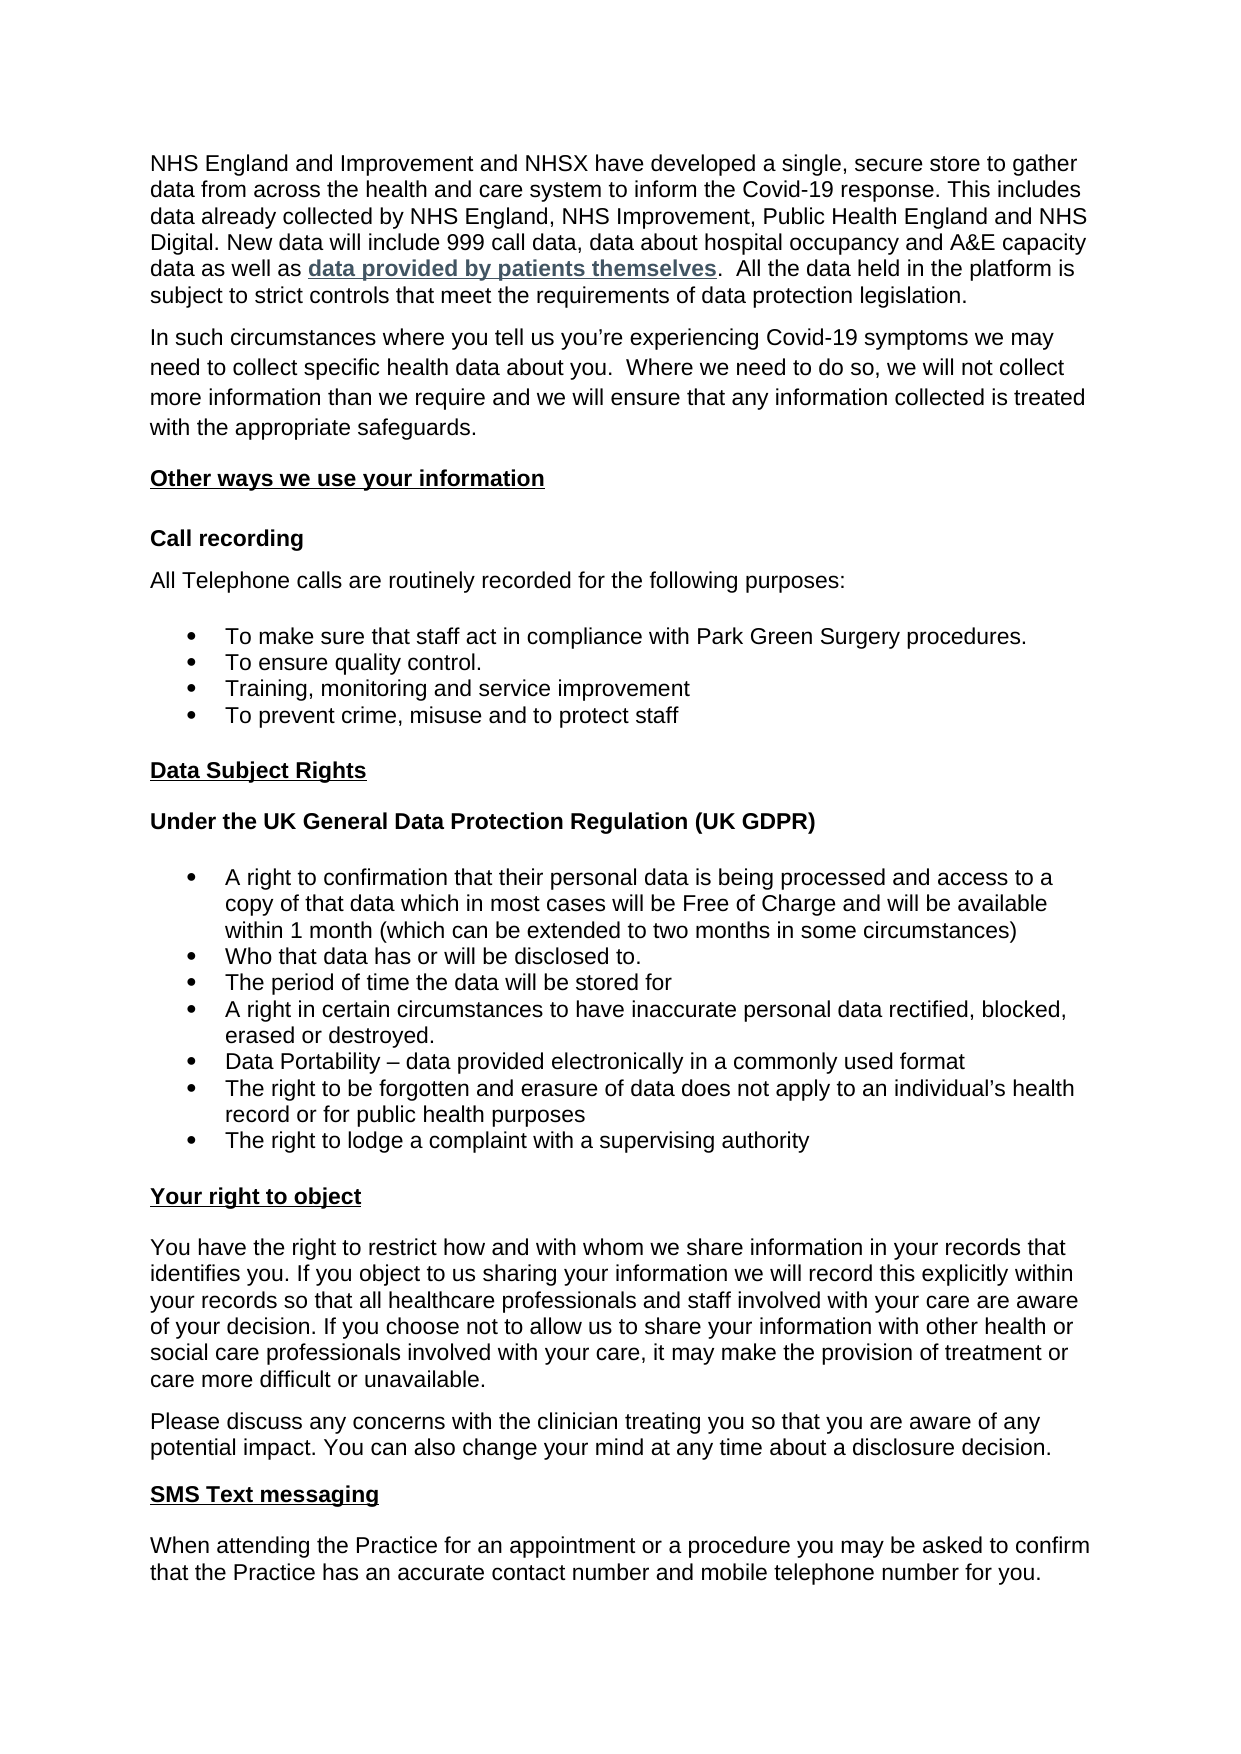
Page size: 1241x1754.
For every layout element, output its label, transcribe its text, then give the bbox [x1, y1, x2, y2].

text Other ways we use your information [150, 465, 1090, 492]
text NHS England and Improvement and NHSX have developed a single, secure store to gather data from across the health and care system to inform the Covid-19 response. This includes data already collected by NHS England, NHS Improvement, Public Health England and NHS Digital. New data will include 999 call data, data about hospital occupancy and A&E capacity data as well as data provided by patients themselves. All the data held in the platform is subject to strict controls that meet the requirements of data protection legislation. [150, 150, 1090, 308]
list To prevent crime, misuse and to protect staff [187, 702, 1090, 728]
text Please discuss any concerns with the clinician treating you so that you are aware of any potential impact. You can also change your mind at any time about a disclosure decision. [150, 1408, 1090, 1460]
text Data Subject Rights [150, 757, 1090, 784]
list The period of time the data will be stored for [187, 969, 1090, 996]
list Training, monitoring and service improvement [187, 675, 1090, 702]
list A right in certain circumstances to have inaccurate personal data rectified, blocked, erased or destroyed. [187, 996, 1090, 1048]
text Under the UK General Data Protection Regulation (UK GDPR) [150, 808, 1090, 835]
list To ensure quality control. [187, 649, 1090, 675]
text All Telephone calls are routinely recorded for the following purposes: [150, 567, 1090, 593]
text You have the right to restrict how and with whom we share information in your records that identifies you. If you object to us sharing your information we will record this explicitly within your records so that all healthcare professionals and staff involved with your care are aware of your decision. If you choose not to allow us to share your information with other health or social care professionals involved with your care, it may make the provision of treatment or care more difficult or unavailable. [150, 1234, 1090, 1392]
list The right to lodge a complaint with a supervising authority [187, 1127, 1090, 1154]
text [150, 1532, 1090, 1585]
list Data Portability – data provided electronically in a commonly used format [187, 1048, 1090, 1075]
list Who that data has or will be disclosed to. [187, 943, 1090, 969]
text Your right to object [150, 1183, 1090, 1209]
list A right to confirmation that their personal data is being processed and access to a copy of that data which in most cases will be Free of Charge and will be available within 1 month (which can be extended to two months in some circumstances) [187, 864, 1090, 943]
text SMS Text messaging [150, 1481, 1090, 1508]
list To make sure that staff act in compliance with Park Green Surgery procedures. [187, 623, 1090, 649]
text In such circumstances where you tell us you’re experiencing Covid-19 symptoms we may need to collect specific health data about you. Where we need to do so, we will not collect more information than we require and we will ensure that any information collected is treated with the appropriate safeguards. [149, 324, 1090, 441]
text Call recording [150, 525, 1090, 552]
list The right to be forgotten and erasure of data does not apply to an individual’s health record or for public health purposes [187, 1075, 1090, 1127]
